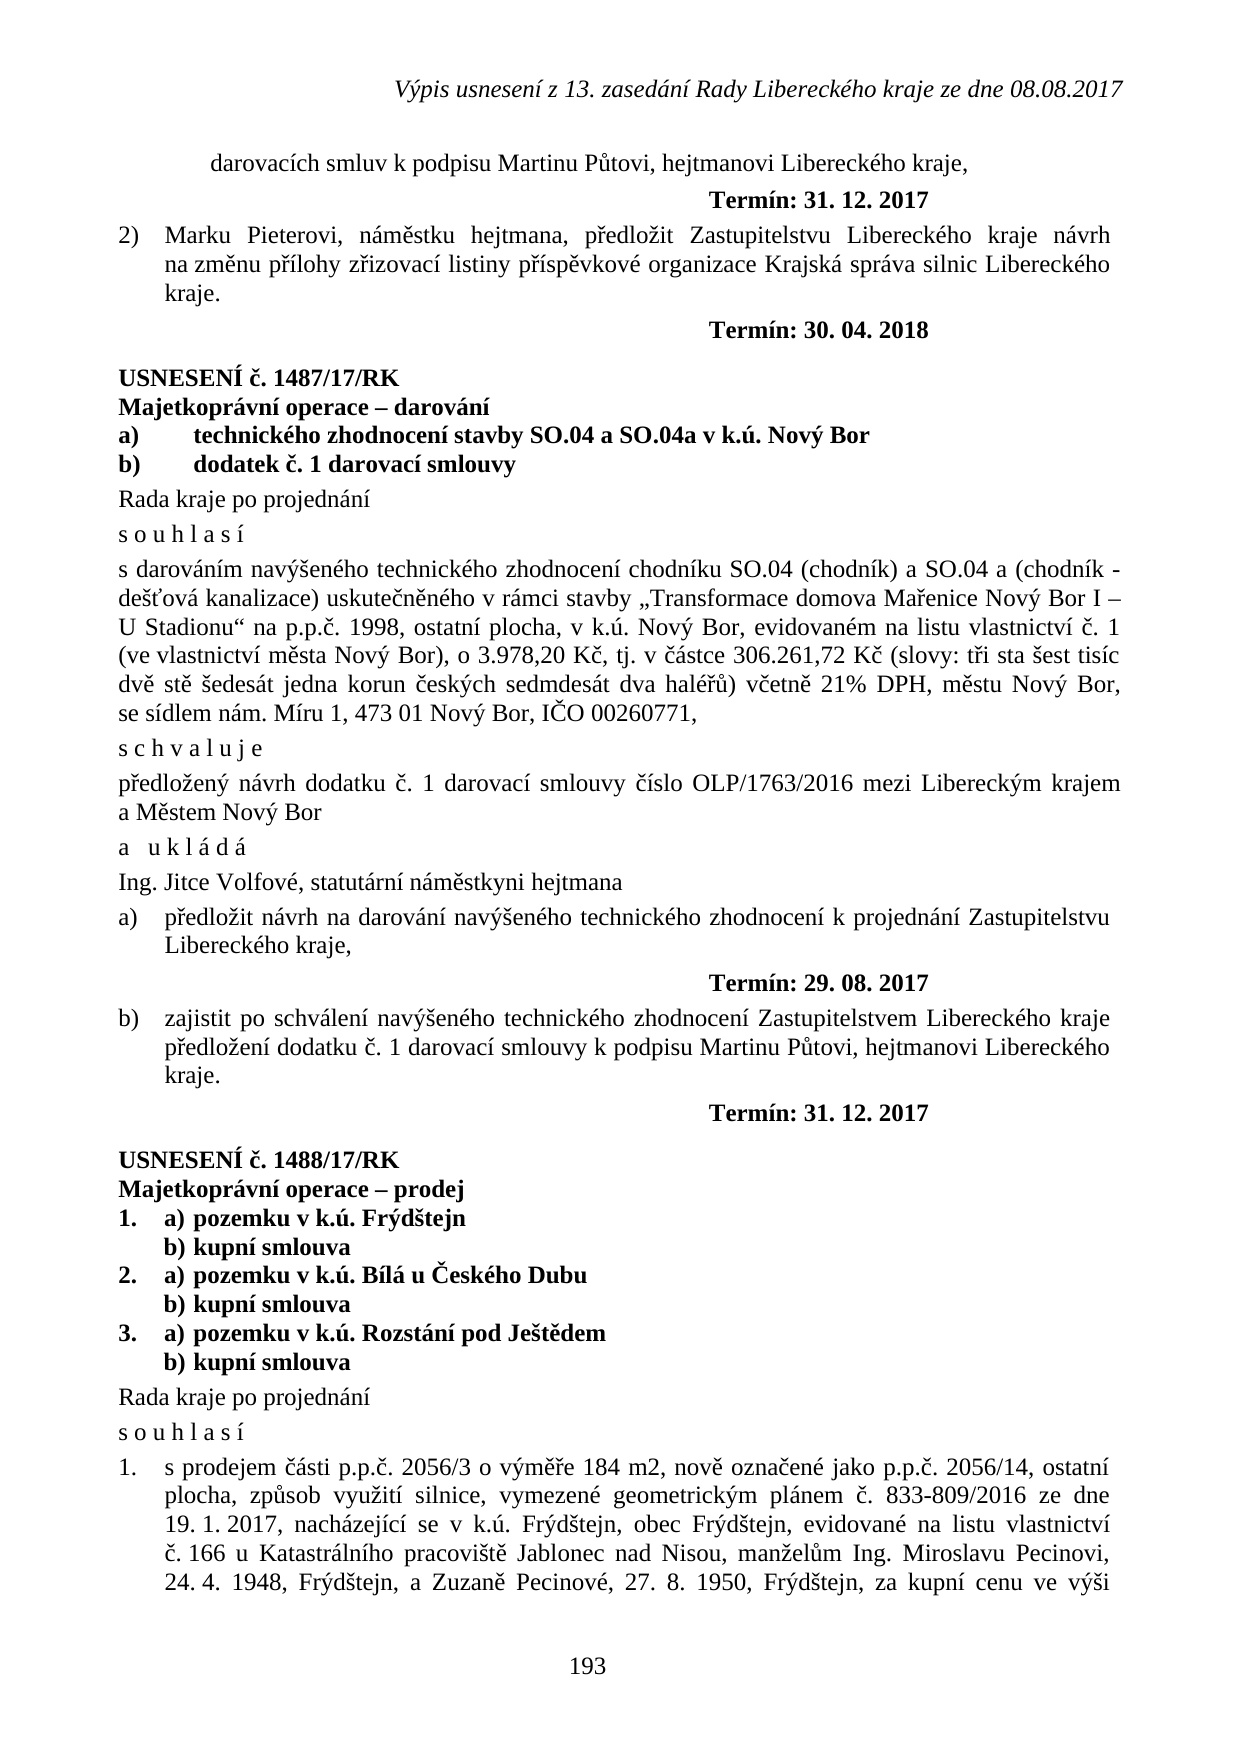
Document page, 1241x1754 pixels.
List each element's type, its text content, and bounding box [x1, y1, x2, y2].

text Termín: 31. 12. 2017 [709, 185, 1122, 214]
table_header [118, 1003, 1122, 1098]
text a ukládá [118, 832, 1122, 860]
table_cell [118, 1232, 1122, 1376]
text schvaluje [118, 733, 1122, 762]
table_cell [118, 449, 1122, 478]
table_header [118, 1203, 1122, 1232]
text USNESENÍ č. 1488/17/RK [118, 1146, 1122, 1174]
text souhlasí [118, 519, 1122, 548]
text Majetkoprávní operace – darování [118, 392, 1122, 420]
text Majetkoprávní operace – prodej [118, 1174, 1122, 1203]
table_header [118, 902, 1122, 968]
text Termín: 29. 08. 2017 [709, 968, 1122, 997]
text s darováním navýšeného technického zhodnocení chodníku SO.04 (chodník) a SO.04 a (chodník - dešťová kanalizace) uskutečněného v rámci stavby „Transformace domova Mařenice Nový Bor I – U Stadionu“ na p.p.č. 1998, ostatní plocha, v k.ú. Nový Bor, evidovaném na listu vlastnictví č. 1 (ve vlastnictví města Nový Bor), o 3.978,20 Kč, tj. v částce 306.261,72 Kč (slovy: tři sta šest tisíc dvě stě šedesát jedna korun českých sedmdesát dva haléřů) včetně 21% DPH, městu Nový Bor, se sídlem nám. Míru 1, 473 01 Nový Bor, IČO 00260771, [118, 554, 1122, 727]
text Termín: 30. 04. 2018 [709, 315, 1122, 344]
text Ing. Jitce Volfové, statutární náměstkyni hejtmana [118, 867, 1122, 895]
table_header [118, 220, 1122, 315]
text Termín: 31. 12. 2017 [709, 1098, 1122, 1127]
text předložený návrh dodatku č. 1 darovací smlouvy číslo OLP/1763/2016 mezi Libereckým krajem a Městem Nový Bor [118, 768, 1122, 825]
text souhlasí [118, 1417, 1122, 1446]
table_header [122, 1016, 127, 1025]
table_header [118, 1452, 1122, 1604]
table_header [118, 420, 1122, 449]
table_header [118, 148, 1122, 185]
text Rada kraje po projednání [118, 484, 1122, 513]
text USNESENÍ č. 1487/17/RK [118, 363, 1122, 392]
text Rada kraje po projednání [118, 1382, 1122, 1411]
